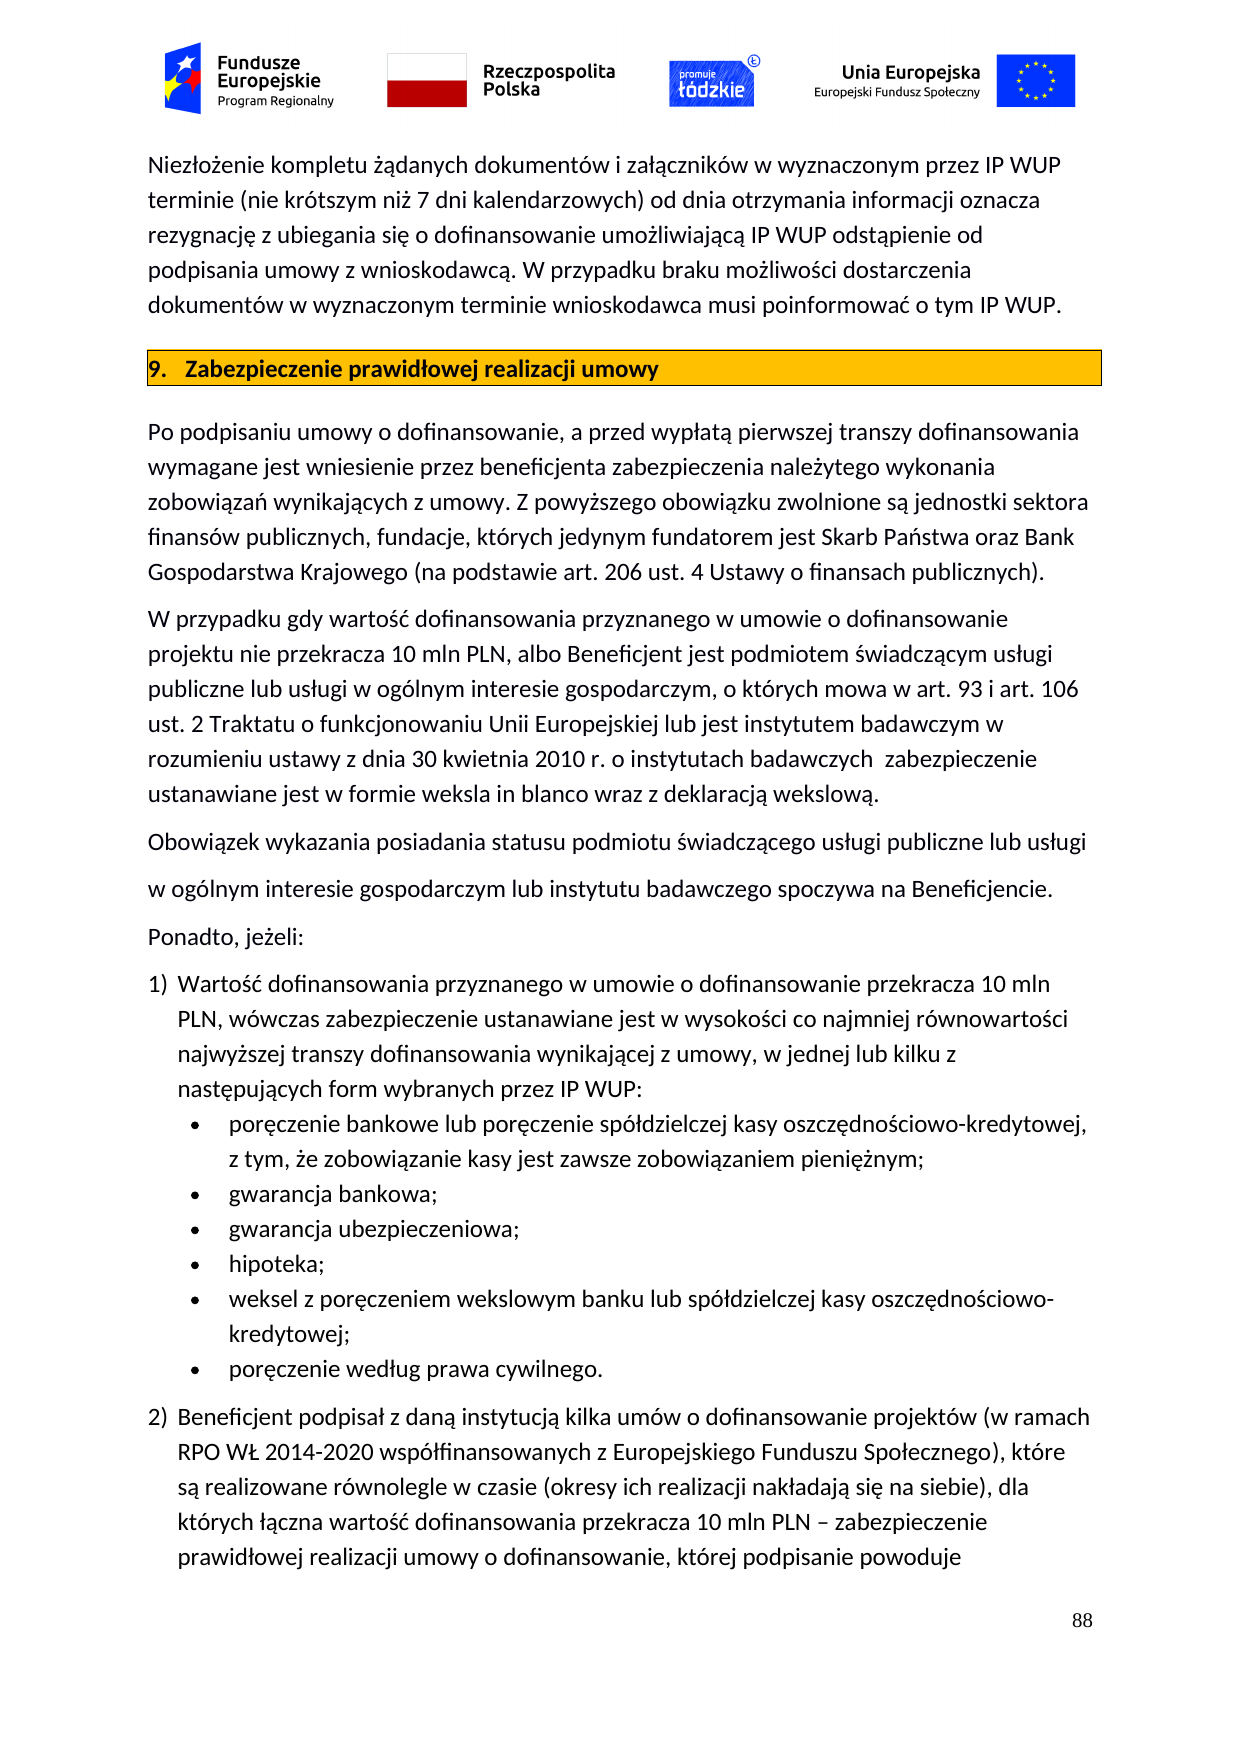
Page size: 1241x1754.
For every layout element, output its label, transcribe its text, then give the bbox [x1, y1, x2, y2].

text Niezłożenie kompletu żądanych dokumentów i załączników w wyznaczonym przez IP WUP terminie (nie krótszym niż 7 dni kalendarzowych) od dnia otrzymania informacji oznacza rezygnację z ubiegania się o dofinansowanie umożliwiającą IP WUP odstąpienie od podpisania umowy z wnioskodawcą. W przypadku braku możliwości dostarczenia dokumentów w wyznaczonym terminie wnioskodawca musi poinformować o tym IP WUP. [148, 149, 1092, 320]
text W przypadku gdy wartość dofinansowania przyznanego w umowie o dofinansowanie projektu nie przekracza 10 mln PLN, albo Beneficjent jest podmiotem świadczącym usługi publiczne lub usługi w ogólnym interesie gospodarczym, o których mowa w art. 93 i art. 106 ust. 2 Traktatu o funkcjonowaniu Unii Europejskiej lub jest instytutem badawczym w rozumieniu ustawy z dnia 30 kwietnia 2010 r. o instytutach badawczych zabezpieczenie ustanawiane jest w formie weksla in blanco wraz z deklaracją wekslową. [148, 603, 1092, 809]
list weksel z poręczeniem wekslowym banku lub spółdzielczej kasy oszczędnościowo-kredytowej; [191, 1283, 1092, 1349]
list gwarancja ubezpieczeniowa; [191, 1213, 1092, 1244]
list poręczenie według prawa cywilnego. [191, 1353, 1092, 1384]
list gwarancja bankowa; [191, 1178, 1092, 1209]
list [148, 1401, 1092, 1571]
picture [147, 25, 1093, 132]
list Zabezpieczenie prawidłowej realizacji umowy [148, 351, 1101, 385]
text Obowiązek wykazania posiadania statusu podmiotu świadczącego usługi publiczne lub usługi [148, 826, 1092, 856]
text Ponadto, jeżeli: [148, 921, 1092, 951]
text w ogólnym interesie gospodarczym lub instytutu badawczego spoczywa na Beneficjencie. [148, 873, 1092, 904]
list poręczenie bankowe lub poręczenie spółdzielczej kasy oszczędnościowo-kredytowej, z tym, że zobowiązanie kasy jest zawsze zobowiązaniem pieniężnym; [191, 1108, 1092, 1174]
text Po podpisaniu umowy o dofinansowanie, a przed wypłatą pierwszej transzy dofinansowania wymagane jest wniesienie przez beneficjenta zabezpieczenia należytego wykonania zobowiązań wynikających z umowy. Z powyższego obowiązku zwolnione są jednostki sektora finansów publicznych, fundacje, których jedynym fundatorem jest Skarb Państwa oraz Bank Gospodarstwa Krajowego (na podstawie art. 206 ust. 4 Ustawy o finansach publicznych). [148, 416, 1092, 586]
list Wartość dofinansowania przyznanego w umowie o dofinansowanie przekracza 10 mln PLN, wówczas zabezpieczenie ustanawiane jest w wysokości co najmniej równowartości najwyższej transzy dofinansowania wynikającej z umowy, w jednej lub kilku z następujących form wybranych przez IP WUP: [148, 968, 1092, 1104]
list hipoteka; [191, 1248, 1092, 1279]
